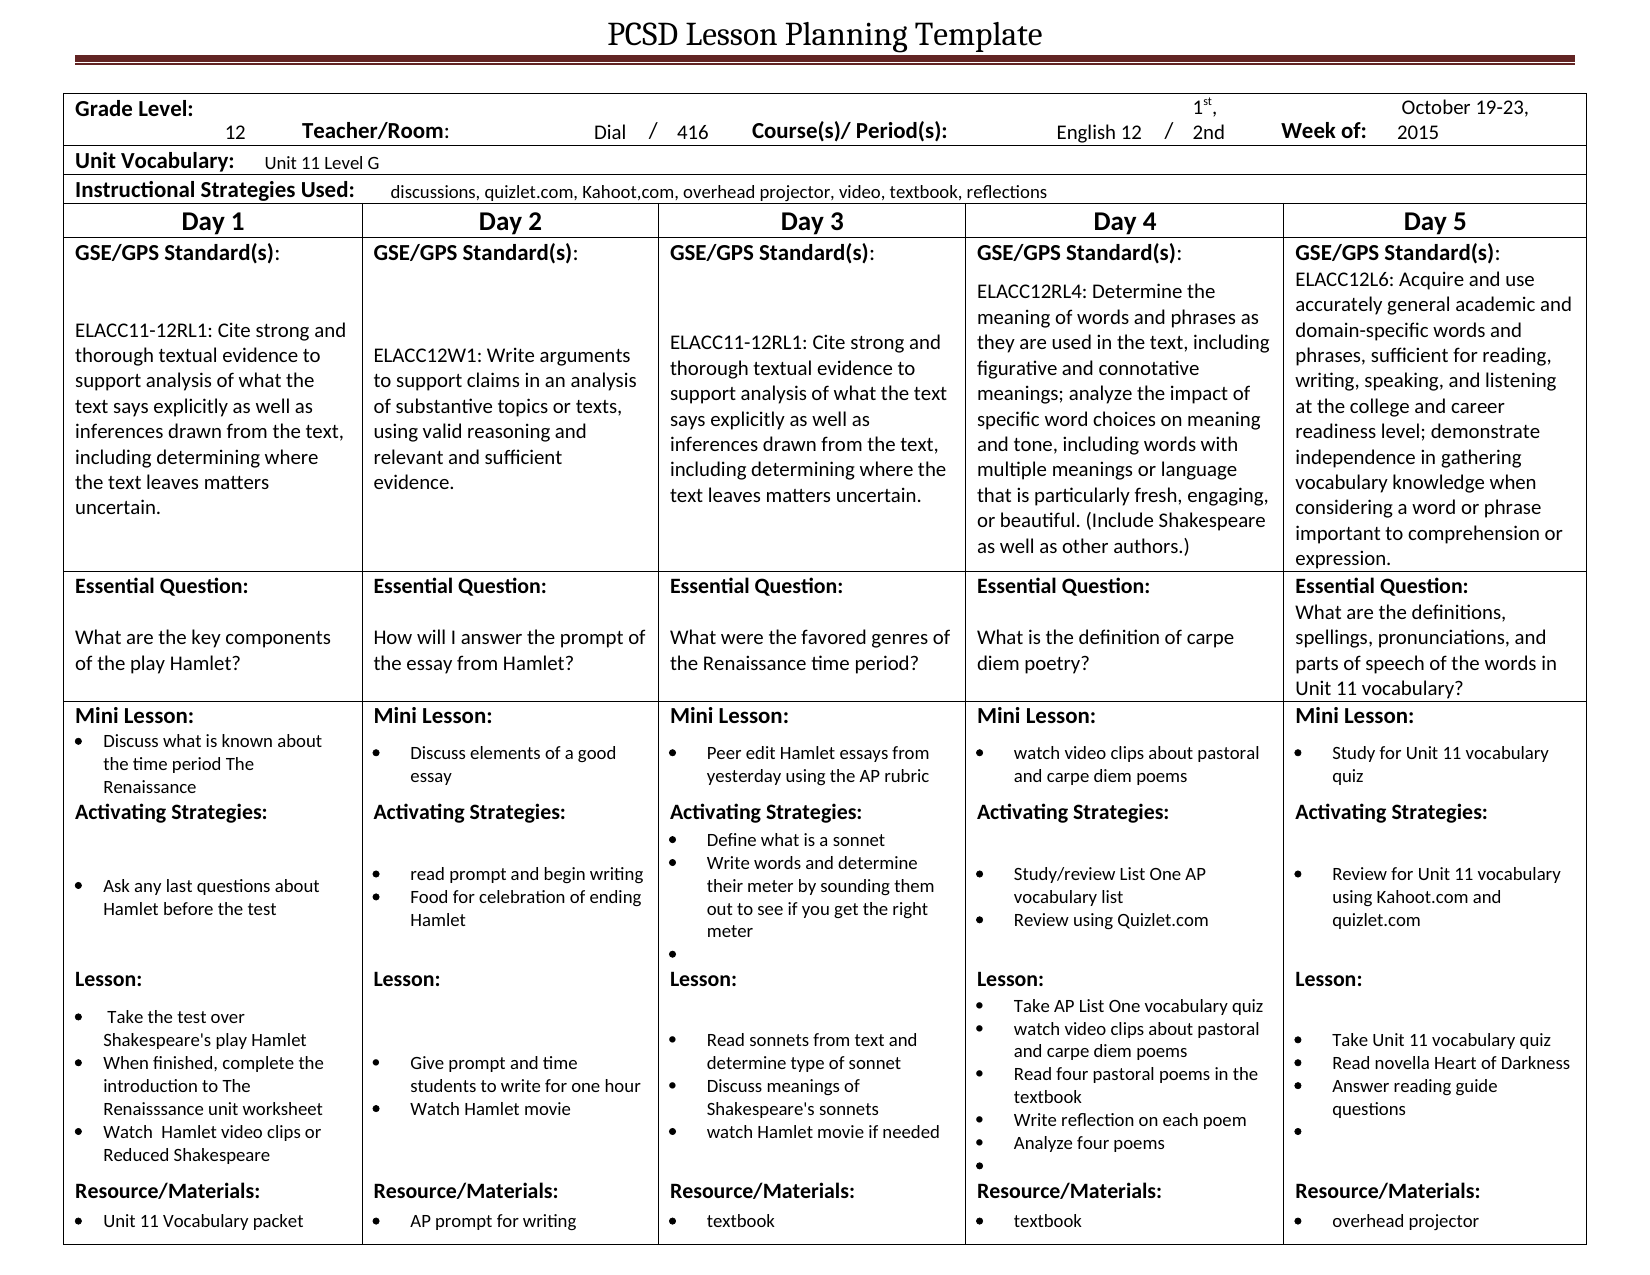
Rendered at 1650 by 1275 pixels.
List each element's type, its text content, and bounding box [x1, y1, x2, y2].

table_header / [638, 94, 666, 145]
table_header Week of: [1256, 94, 1378, 145]
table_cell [966, 1209, 1283, 1244]
table_cell Essential Question: [1284, 572, 1586, 599]
table_cell Lesson: [1284, 966, 1586, 994]
table_cell Give prompt and time students to write for one hour Watch Hamlet movie [363, 994, 658, 1177]
table_header October 19-23, 2015 [1378, 94, 1586, 145]
table_cell Instructional Strategies Used: [64, 175, 375, 203]
table_cell Essential Question: [659, 572, 965, 599]
table_cell Lesson: [363, 966, 658, 994]
table_cell Activating Strategies: [363, 799, 658, 828]
table_cell Activating Strategies: [64, 799, 362, 828]
table_cell What are the definitions, spellings, pronunciations, and parts of speech of the words in Unit 11 vocabulary? [1284, 599, 1586, 701]
table_cell Peer edit Hamlet essays from yesterday using the AP rubric [659, 730, 965, 798]
table_cell GSE/GPS Standard(s): [363, 238, 658, 266]
table_cell Resource/Materials: [64, 1177, 362, 1209]
table_cell Day 3 [659, 204, 965, 237]
table_cell ELACC12RL4: Determine the meaning of words and phrases as they are used in the text, including figurative and connotative meanings; analyze the impact of specific word choices on meaning and tone, including words with multiple meanings or language that is particularly fresh, engaging, or beautiful. (Include Shakespeare as well as other authors.) [966, 266, 1283, 571]
table_cell ELACC11-12RL1: Cite strong and thorough textual evidence to support analysis of what the text says explicitly as well as inferences drawn from the text, including determining where the text leaves matters uncertain. [64, 266, 362, 571]
table_cell Take the test over Shakespeare's play Hamlet When finished, complete the introduction to The Renaisssance unit worksheet Watch Hamlet video clips or Reduced Shakespeare [64, 994, 362, 1177]
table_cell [64, 1209, 362, 1244]
table_header Grade Level: [64, 94, 213, 145]
table_cell discussions, quizlet.com, Kahoot,com, overhead projector, video, textbook, reflections [375, 175, 1586, 203]
table_header Dial [469, 94, 637, 145]
table_cell Lesson: [659, 966, 965, 994]
table_cell Resource/Materials: [966, 1177, 1283, 1209]
table_cell Study/review List One AP vocabulary list Review using Quizlet.com [966, 828, 1283, 966]
table_cell watch video clips about pastoral and carpe diem poems [966, 730, 1283, 798]
table_cell What are the key components of the play Hamlet? [64, 599, 362, 701]
table_cell Take Unit 11 vocabulary quiz Read novella Heart of Darkness Answer reading guide questions [1284, 994, 1586, 1177]
table_cell Lesson: [966, 966, 1283, 994]
table_cell Mini Lesson: [966, 702, 1283, 730]
table_cell Resource/Materials: [659, 1177, 965, 1209]
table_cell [1284, 1209, 1586, 1244]
table_cell Day 4 [966, 204, 1283, 237]
table_cell GSE/GPS Standard(s): [1284, 238, 1586, 266]
table_cell Resource/Materials: [363, 1177, 658, 1209]
table_header 1st, 2nd [1181, 94, 1256, 145]
table_cell How will I answer the prompt of the essay from Hamlet? [363, 599, 658, 701]
table_header English 12 [966, 94, 1153, 145]
table_cell GSE/GPS Standard(s): [659, 238, 965, 266]
table_cell ELACC11-12RL1: Cite strong and thorough textual evidence to support analysis of what the text says explicitly as well as inferences drawn from the text, including determining where the text leaves matters uncertain. [659, 266, 965, 571]
table_header 416 [666, 94, 741, 145]
table_cell What is the definition of carpe diem poetry? [966, 599, 1283, 701]
table_cell Ask any last questions about Hamlet before the test [64, 828, 362, 966]
table_cell ELACC12L6: Acquire and use accurately general academic and domain-specific words and phrases, sufficient for reading, writing, speaking, and listening at the college and career readiness level; demonstrate independence in gathering vocabulary knowledge when considering a word or phrase important to comprehension or expression. [1284, 266, 1586, 571]
table_cell Mini Lesson: [659, 702, 965, 730]
table_cell Unit Vocabulary: [64, 146, 253, 174]
table_cell Activating Strategies: [659, 799, 965, 828]
table_cell Discuss what is known about the time period The Renaissance [64, 730, 362, 798]
table_cell Unit 11 Level G [253, 146, 1586, 174]
table_cell Mini Lesson: [1284, 702, 1586, 730]
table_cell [363, 1209, 658, 1244]
table_header Teacher/Room: [291, 94, 469, 145]
table_cell Mini Lesson: [64, 702, 362, 730]
table_cell Discuss elements of a good essay [363, 730, 658, 798]
table_cell Activating Strategies: [1284, 799, 1586, 828]
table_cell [659, 1209, 965, 1244]
table_cell Study for Unit 11 vocabulary quiz [1284, 730, 1586, 798]
table_cell Day 1 [64, 204, 362, 237]
table_cell GSE/GPS Standard(s): [966, 238, 1283, 266]
table_cell Day 5 [1284, 204, 1586, 237]
table_cell GSE/GPS Standard(s): [64, 238, 362, 266]
table_header Course(s)/ Period(s): [741, 94, 966, 145]
table_cell Resource/Materials: [1284, 1177, 1586, 1209]
table_cell ELACC12W1: Write arguments to support claims in an analysis of substantive topics or texts, using valid reasoning and relevant and sufficient evidence. [363, 266, 658, 571]
table_cell Lesson: [64, 966, 362, 994]
table_cell Day 2 [363, 204, 658, 237]
table_cell Mini Lesson: [363, 702, 658, 730]
table_header / [1153, 94, 1181, 145]
table_cell read prompt and begin writing Food for celebration of ending Hamlet [363, 828, 658, 966]
table_cell Take AP List One vocabulary quiz watch video clips about pastoral and carpe diem poems Read four pastoral poems in the textbook Write reflection on each poem Analyze four poems [966, 994, 1283, 1177]
table_cell Review for Unit 11 vocabulary using Kahoot.com and quizlet.com [1284, 828, 1586, 966]
table_header 12 [213, 94, 291, 145]
table_cell Essential Question: [363, 572, 658, 599]
table_cell Essential Question: [966, 572, 1283, 599]
table_cell Read sonnets from text and determine type of sonnet Discuss meanings of Shakespeare's sonnets watch Hamlet movie if needed [659, 994, 965, 1177]
table_cell Activating Strategies: [966, 799, 1283, 828]
table_cell Essential Question: [64, 572, 362, 599]
table_cell What were the favored genres of the Renaissance time period? [659, 599, 965, 701]
table_cell Define what is a sonnet Write words and determine their meter by sounding them out to see if you get the right meter [659, 828, 965, 966]
